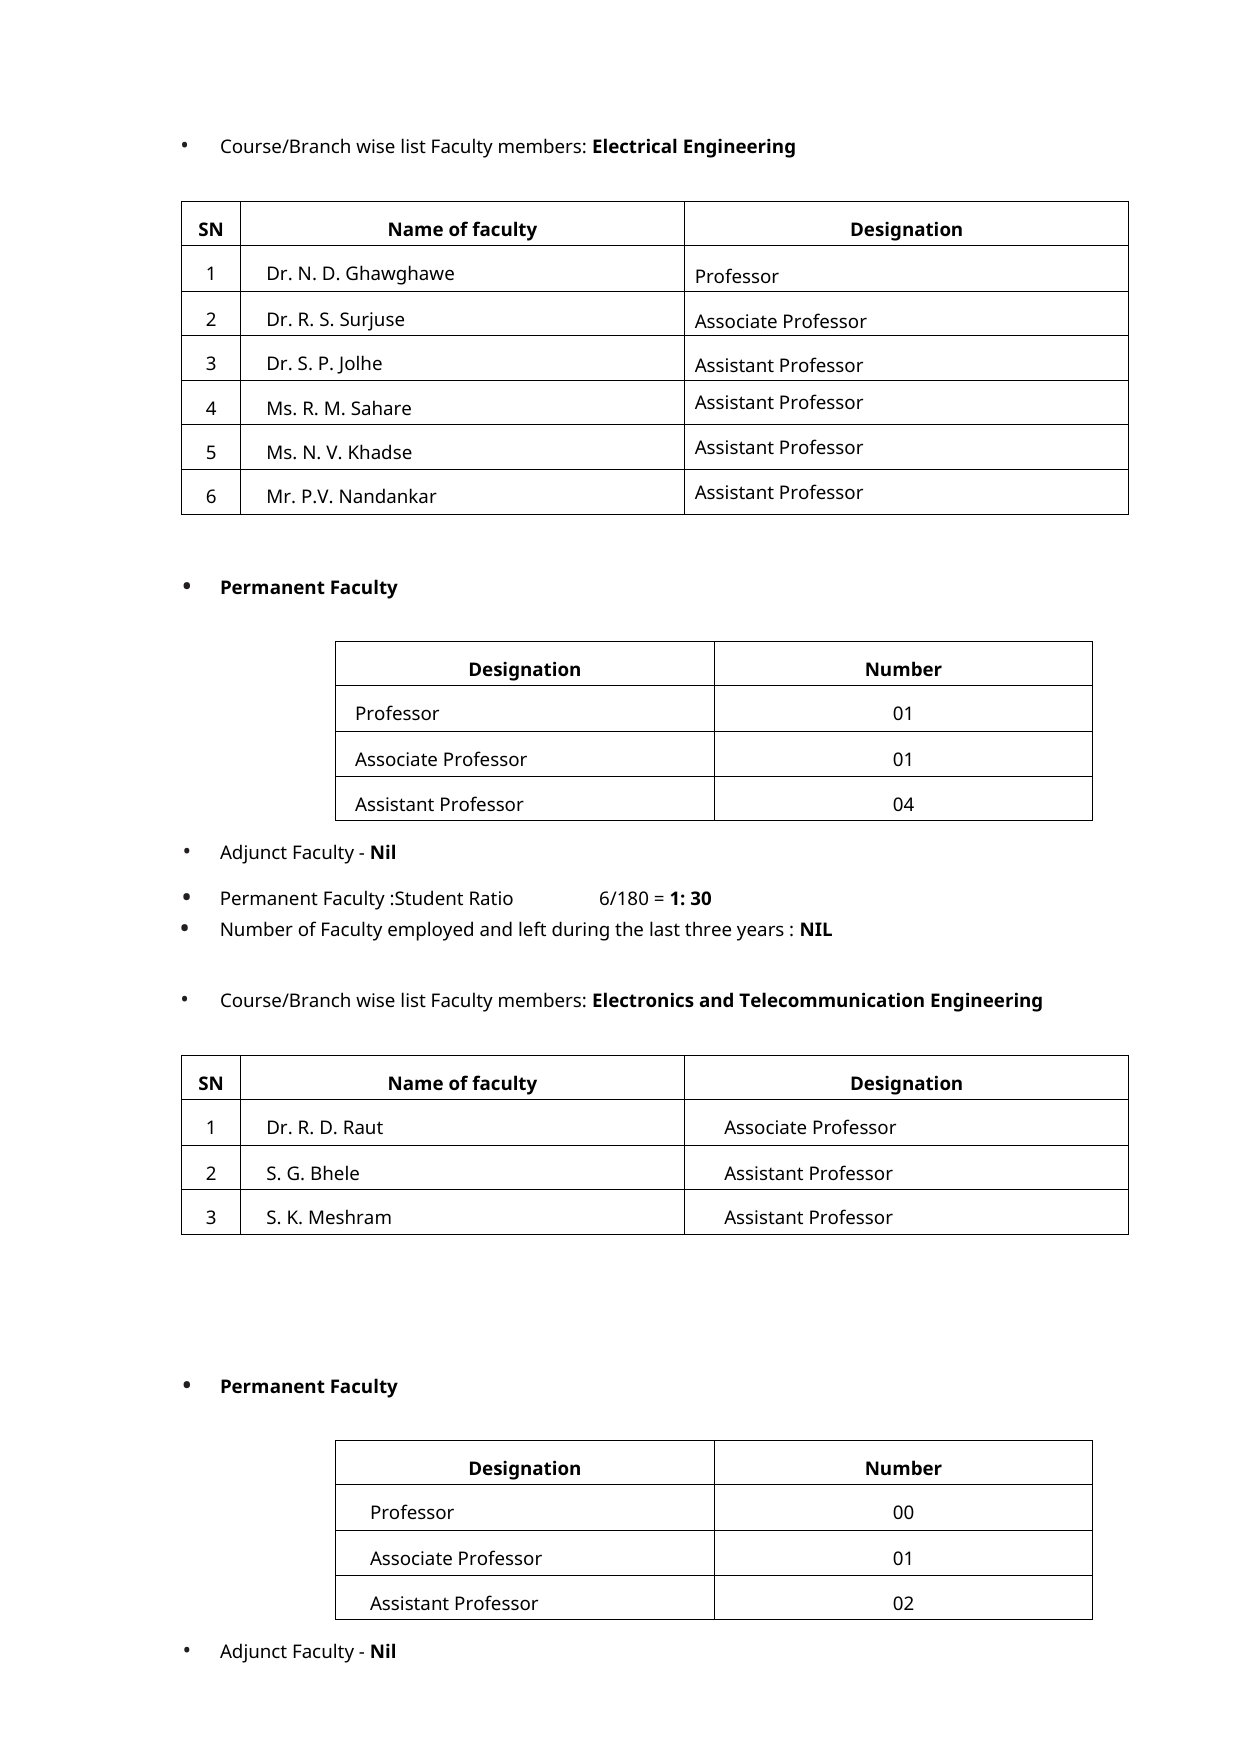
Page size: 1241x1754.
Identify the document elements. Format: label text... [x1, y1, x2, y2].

list Permanent Faculty [182, 1369, 1166, 1400]
table_cell Assistant Professor [336, 777, 714, 820]
table_header Designation [336, 642, 714, 685]
table_cell 6 [182, 470, 240, 514]
table_cell Dr. S. P. Jolhe [241, 336, 684, 380]
table_cell 02 [715, 1576, 1092, 1619]
table_header Designation [336, 1441, 714, 1484]
table_cell S. G. Bhele [241, 1146, 684, 1189]
table_cell Dr. N. D. Ghawghawe [241, 246, 684, 291]
table_header Name of faculty [241, 1056, 684, 1099]
table_cell Professor [685, 246, 1128, 291]
list Permanent Faculty [182, 570, 1166, 601]
list Course/Branch wise list Faculty members: Electrical Engineering [180, 129, 1166, 161]
list Course/Branch wise list Faculty members: Electronics and Telecommunication Engineering [180, 983, 1166, 1014]
table_header Number [715, 642, 1092, 685]
table_header SN [182, 202, 240, 245]
table_cell Ms. N. V. Khadse [241, 425, 684, 468]
table_cell 4 [182, 381, 240, 424]
table_cell Assistant Professor [685, 381, 1128, 424]
table_cell 3 [182, 336, 240, 380]
table_cell Associate Professor [336, 732, 714, 776]
table_cell 1 [182, 246, 240, 291]
table_cell 1 [182, 1100, 240, 1145]
table_cell Dr. R. D. Raut [241, 1100, 684, 1145]
table_cell Assistant Professor [336, 1576, 714, 1619]
table_header Name of faculty [241, 202, 684, 245]
list Number of Faculty employed and left during the last three years : NIL [180, 912, 1166, 943]
table_header Designation [685, 1056, 1128, 1099]
list Adjunct Faculty - Nil [182, 835, 1166, 867]
table_cell Assistant Professor [685, 470, 1128, 514]
table_cell S. K. Meshram [241, 1190, 684, 1233]
table_cell Associate Professor [685, 292, 1128, 335]
table_cell 00 [715, 1485, 1092, 1530]
table_cell Associate Professor [336, 1531, 714, 1574]
table_cell 01 [715, 732, 1092, 776]
table_cell 5 [182, 425, 240, 468]
list Permanent Faculty :Student Ratio 6/180 = 1: 30 [182, 881, 1166, 912]
table_cell 04 [715, 777, 1092, 820]
table_cell 01 [715, 1531, 1092, 1574]
table_header Number [715, 1441, 1092, 1484]
table_cell 3 [182, 1190, 240, 1233]
table_cell Mr. P.V. Nandankar [241, 470, 684, 514]
table_cell Associate Professor [685, 1100, 1128, 1145]
table_header Designation [685, 202, 1128, 245]
table_cell Assistant Professor [685, 336, 1128, 380]
table_cell 01 [715, 686, 1092, 731]
table_cell Ms. R. M. Sahare [241, 381, 684, 424]
list Adjunct Faculty - Nil [182, 1634, 1166, 1666]
table_cell Assistant Professor [685, 1146, 1128, 1189]
table_cell Professor [336, 686, 714, 731]
table_cell Assistant Professor [685, 425, 1128, 468]
table_header SN [182, 1056, 240, 1099]
table_cell Dr. R. S. Surjuse [241, 292, 684, 335]
table_cell Professor [336, 1485, 714, 1530]
table_cell 2 [182, 292, 240, 335]
table_cell 2 [182, 1146, 240, 1189]
table_cell Assistant Professor [685, 1190, 1128, 1233]
